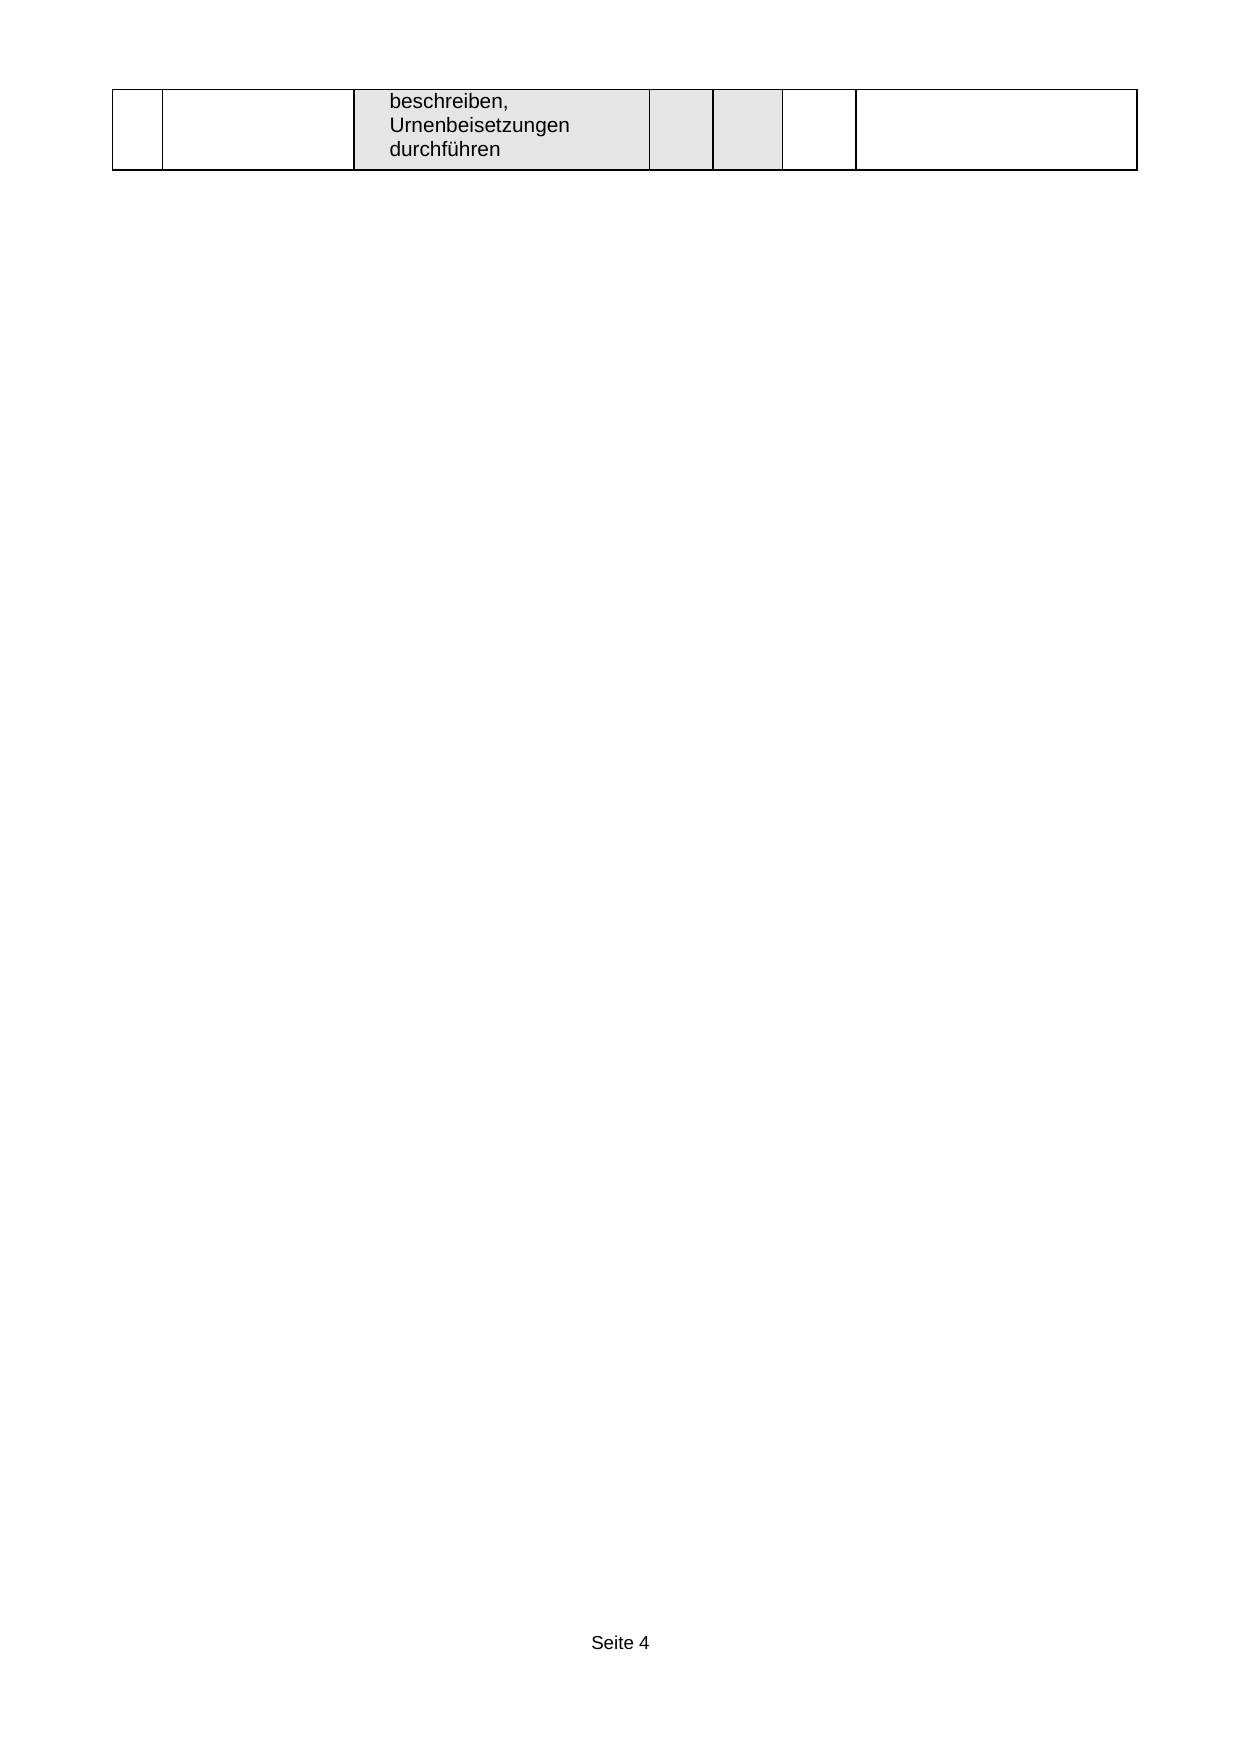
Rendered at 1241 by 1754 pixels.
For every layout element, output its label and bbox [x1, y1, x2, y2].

table_cell [163, 90, 353, 169]
table_cell [783, 90, 855, 169]
table_cell [355, 90, 649, 169]
table_cell [113, 90, 162, 169]
table_cell [857, 90, 1136, 169]
